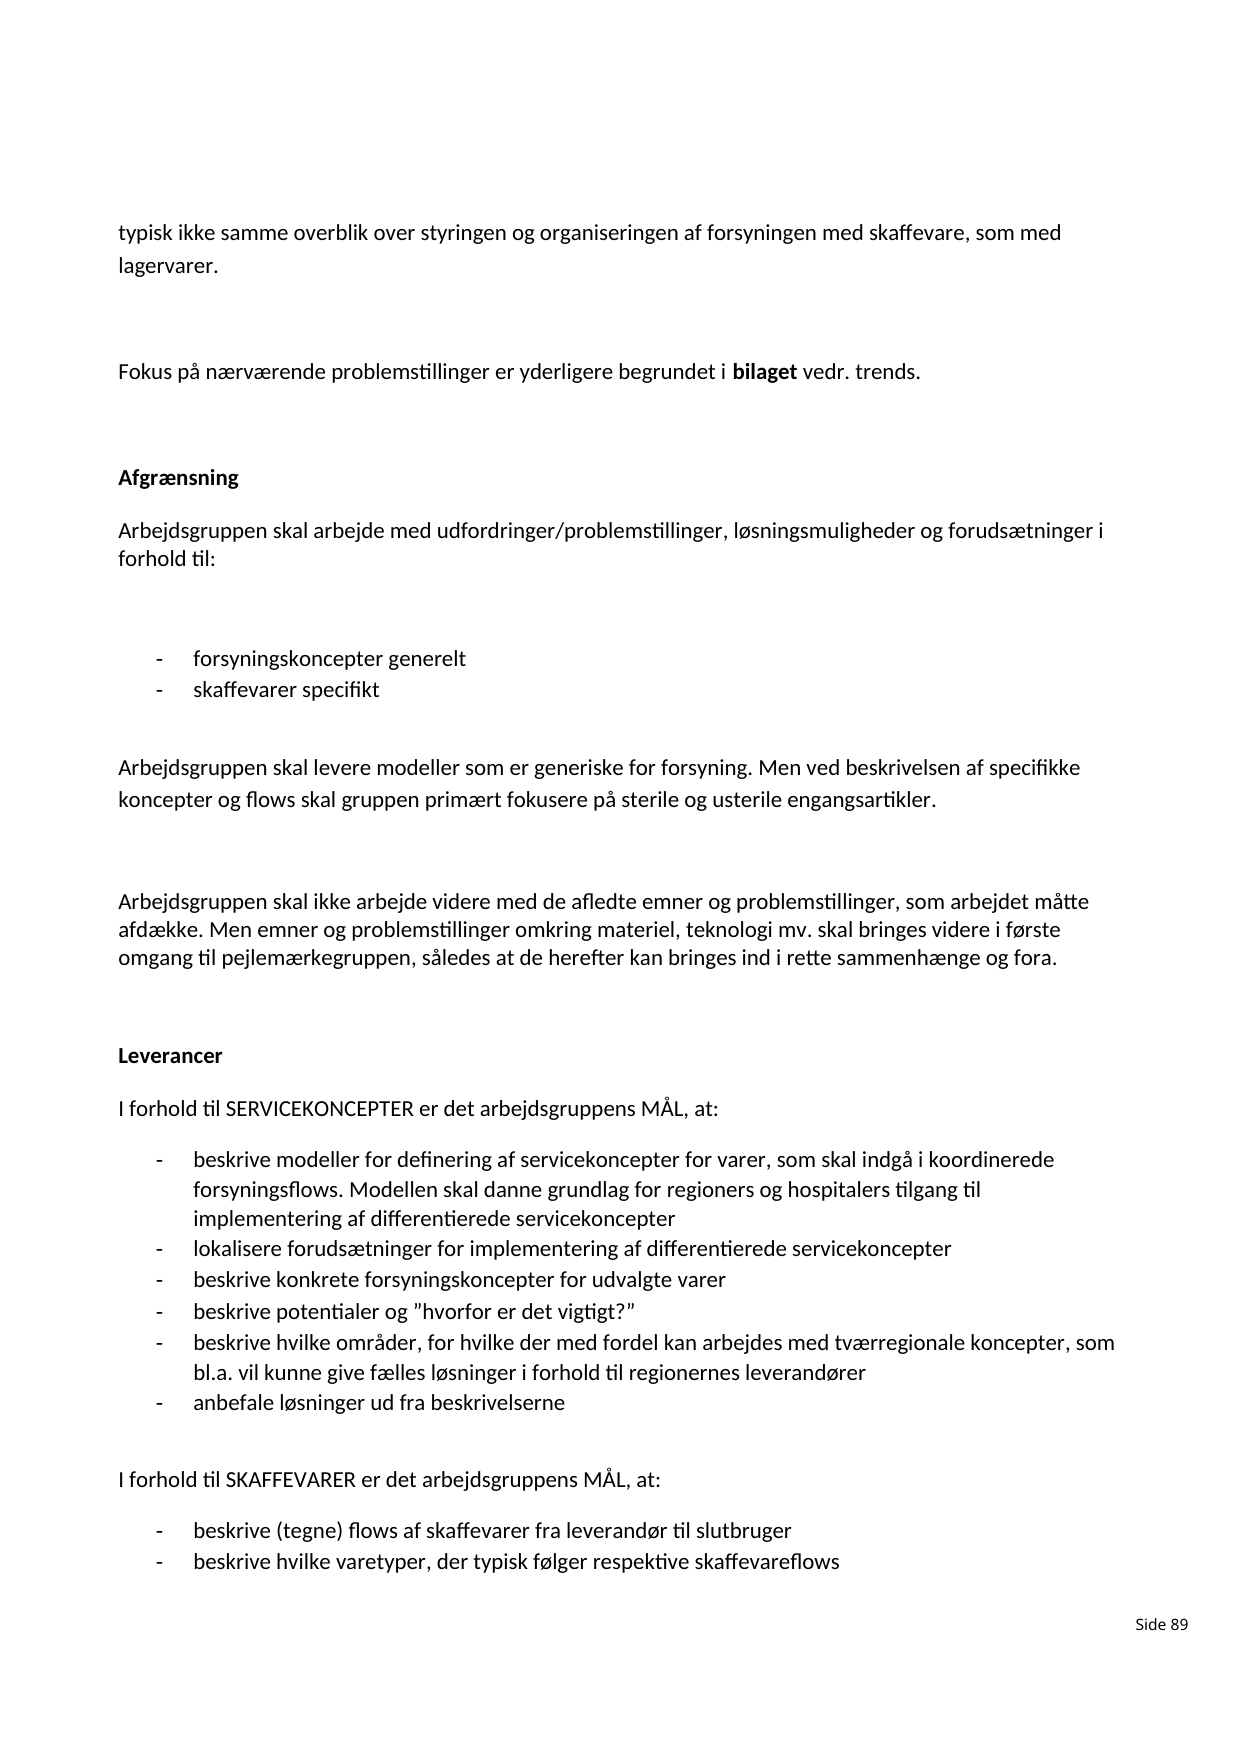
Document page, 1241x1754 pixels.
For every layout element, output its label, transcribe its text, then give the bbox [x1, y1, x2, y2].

text Arbejdsgruppen skal ikke arbejde videre med de afledte emner og problemstillinger, som arbejdet måtte afdække. Men emner og problemstillinger omkring materiel, teknologi mv. skal bringes videre i første omgang til pejlemærkegruppen, således at de herefter kan bringes ind i rette sammenhænge og fora. [118, 887, 1122, 971]
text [118, 218, 1122, 279]
text Arbejdsgruppen skal arbejde med udfordringer/problemstillinger, løsningsmuligheder og forudsætninger i forhold til: [118, 516, 1122, 572]
text I forhold til SKAFFEVARER er det arbejdsgruppens MÅL, at: [118, 1465, 1122, 1493]
list beskrive modeller for definering af servicekoncepter for varer, som skal indgå i koordinerede forsyningsflows. Modellen skal danne grundlag for regioners og hospitalers tilgang til implementering af differentierede servicekoncepter [156, 1143, 1122, 1232]
text I forhold til SERVICEKONCEPTER er det arbejdsgruppens MÅL, at: [118, 1094, 1122, 1122]
list beskrive (tegne) flows af skaffevarer fra leverandør til slutbruger [156, 1514, 1122, 1545]
list beskrive konkrete forsyningskoncepter for udvalgte varer [156, 1263, 1122, 1295]
list beskrive hvilke områder, for hvilke der med fordel kan arbejdes med tværregionale koncepter, som bl.a. vil kunne give fælles løsninger i forhold til regionernes leverandører [156, 1326, 1122, 1386]
list anbefale løsninger ud fra beskrivelserne [156, 1386, 1122, 1418]
list beskrive hvilke varetyper, der typisk følger respektive skaffevareflows [156, 1545, 1122, 1576]
text Leverancer [118, 1041, 1122, 1069]
text Fokus på nærværende problemstillinger er yderligere begrundet i bilaget vedr. trends. [118, 357, 1122, 385]
text Arbejdsgruppen skal levere modeller som er generiske for forsyning. Men ved beskrivelsen af specifikke koncepter og flows skal gruppen primært fokusere på sterile og usterile engangsartikler. [118, 753, 1122, 813]
text Afgrænsning [118, 463, 1122, 491]
list lokalisere forudsætninger for implementering af differentierede servicekoncepter [156, 1232, 1122, 1263]
list skaffevarer specifikt [156, 673, 1122, 704]
list beskrive potentialer og ”hvorfor er det vigtigt?” [156, 1295, 1122, 1326]
list forsyningskoncepter generelt [156, 642, 1122, 673]
